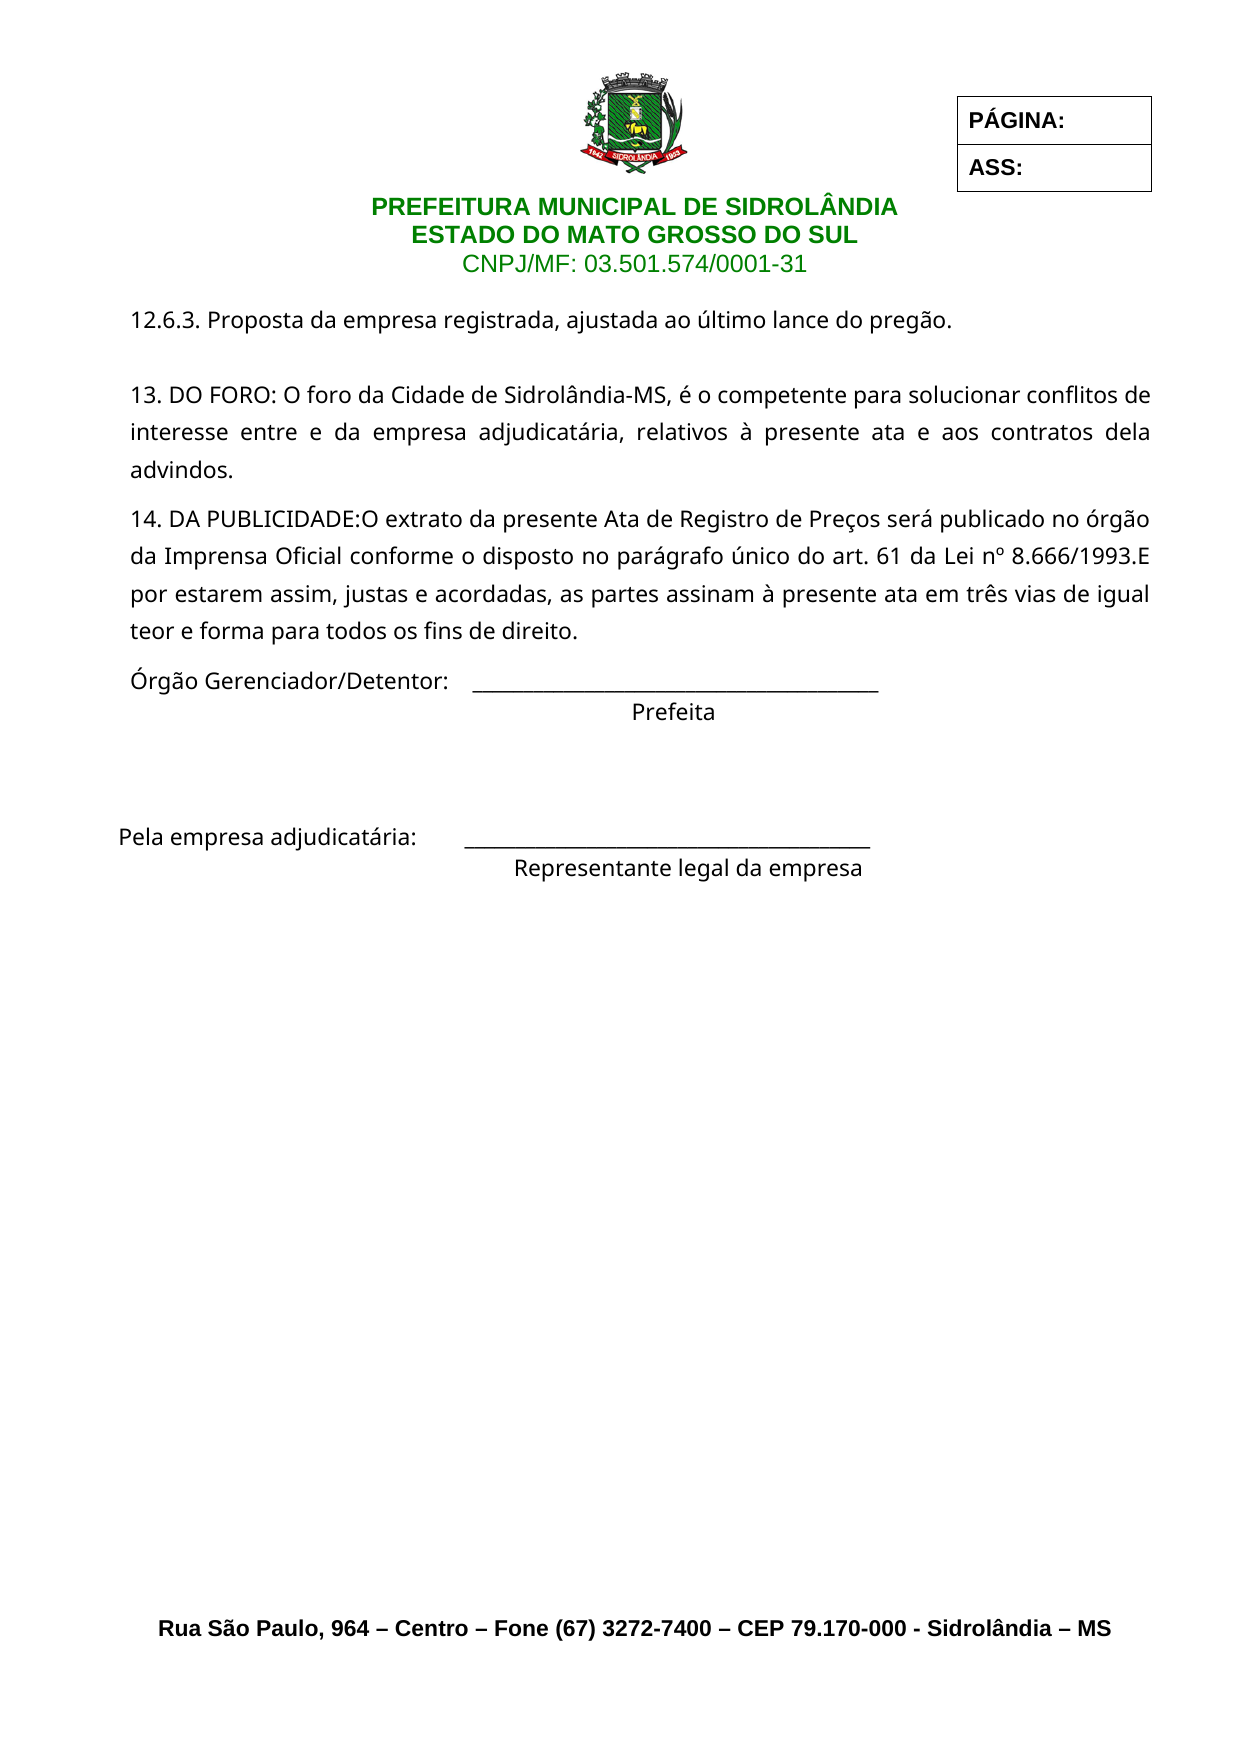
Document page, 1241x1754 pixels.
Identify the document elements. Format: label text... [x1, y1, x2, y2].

text Órgão Gerenciador/Detentor: ________________________________________ [130, 664, 1146, 696]
text 13. DO FORO: O foro da Cidade de Sidrolândia-MS, é o competente para solucionar conflitos de interesse entre e da empresa adjudicatária, relativos à presente ata e aos contratos dela advindos. [130, 378, 1152, 485]
picture [580, 72, 688, 174]
text 12.6.3. Proposta da empresa registrada, ajustada ao último lance do pregão. [130, 304, 1146, 336]
text Pela empresa adjudicatária: ________________________________________ [118, 821, 1146, 852]
text 14. DA PUBLICIDADE:O extrato da presente Ata de Registro de Preços será publicado no órgão da Imprensa Oficial conforme o disposto no parágrafo único do art. 61 da Lei nº 8.666/1993.E por estarem assim, justas e acordadas, as partes assinam à presente ata em três vias de igual teor e forma para todos os fins de direito. [130, 503, 1152, 647]
text Representante legal da empresa [130, 852, 1146, 883]
text Prefeita [130, 696, 1146, 727]
